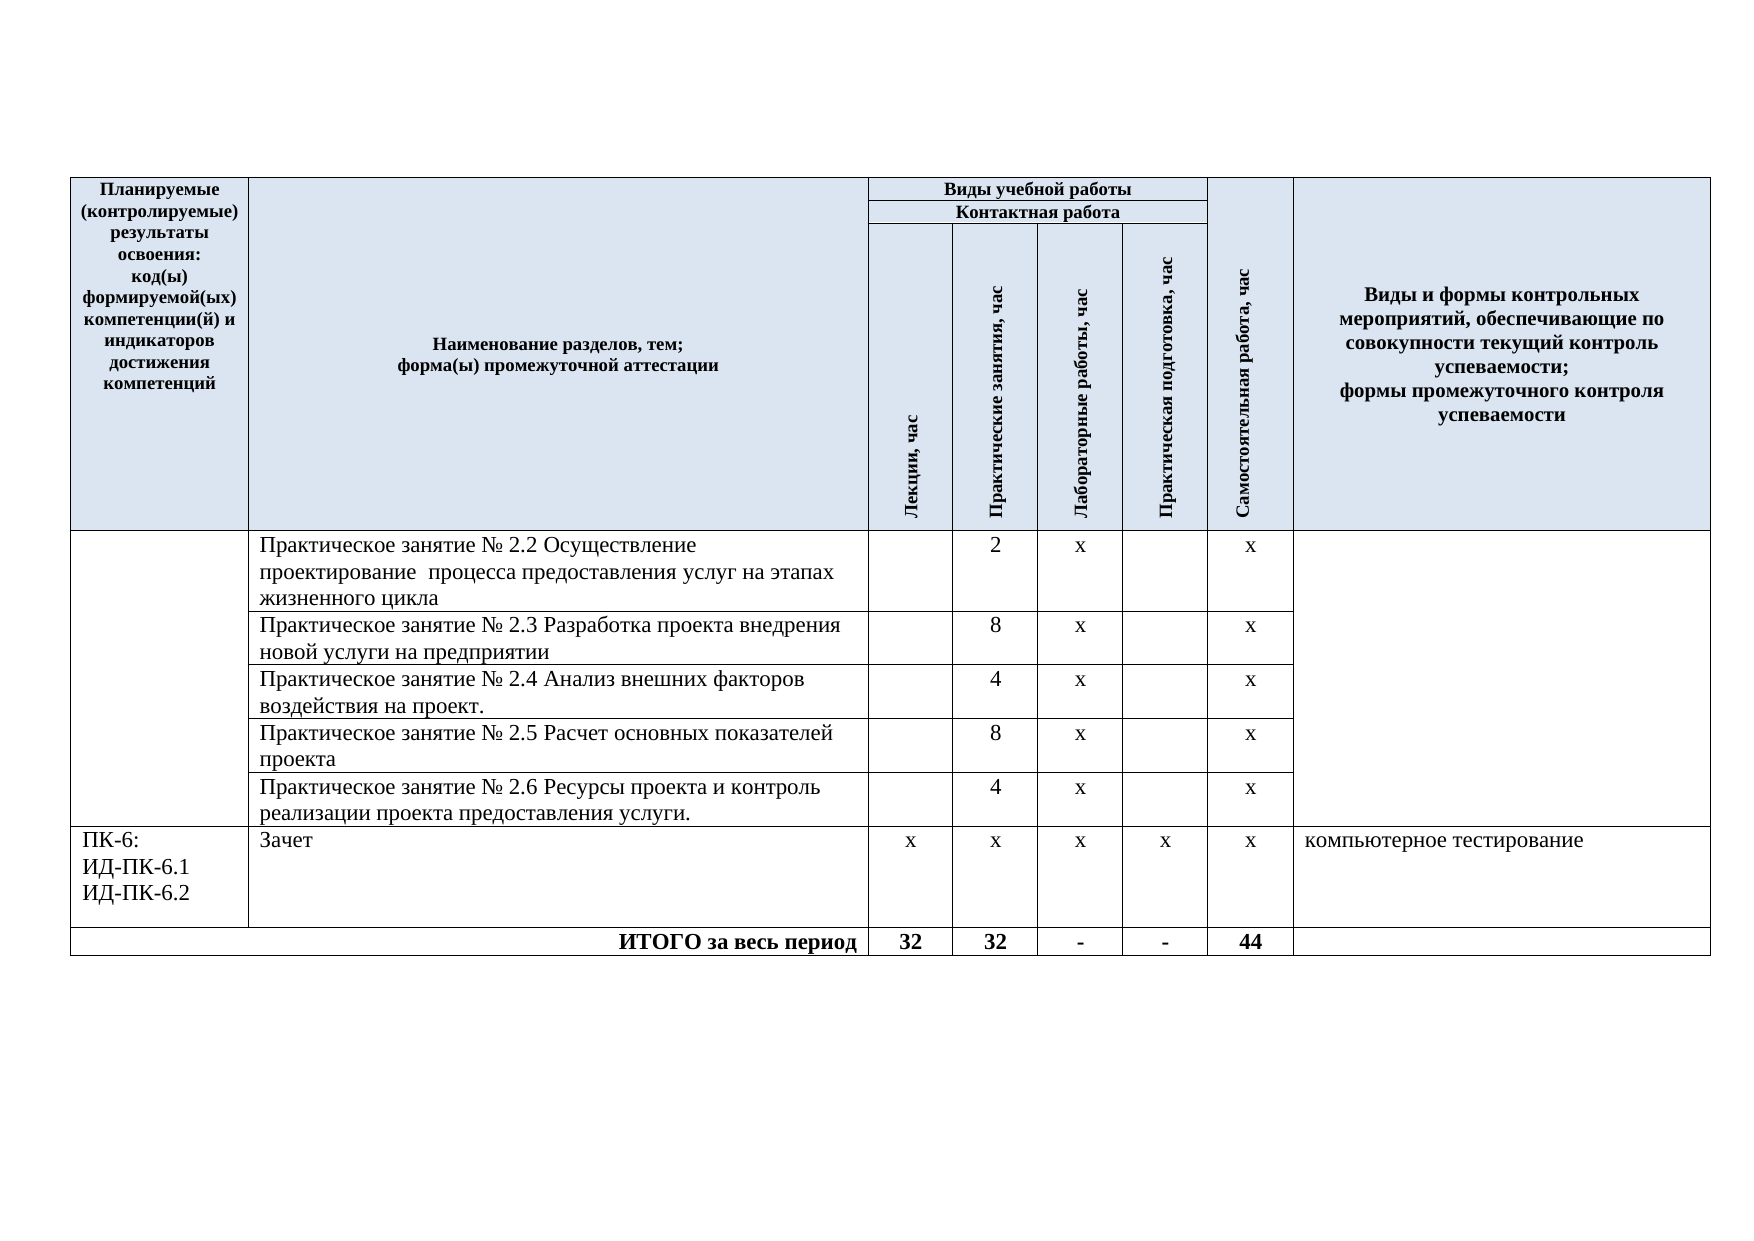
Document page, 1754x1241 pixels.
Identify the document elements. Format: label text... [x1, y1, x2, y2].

table_cell [869, 612, 952, 664]
table_cell х [953, 827, 1037, 927]
table_cell [1123, 612, 1207, 664]
table_cell х [1208, 719, 1293, 772]
table_cell х [1038, 773, 1122, 826]
table_cell 32 [869, 928, 952, 954]
table_cell [869, 665, 952, 718]
table_cell х [1038, 719, 1122, 772]
table_header Планируемые (контролируемые) результаты освоения: код(ы) формируемой(ых) компетенции(й) и индикаторов достижения компетенций [71, 178, 248, 530]
table_cell Лабораторные работы, час [1038, 224, 1122, 530]
table_cell 8 [953, 612, 1037, 664]
table_cell х [1038, 665, 1122, 718]
table_cell х [1208, 827, 1293, 927]
table_cell х [1208, 531, 1293, 611]
table_cell Практические занятия, час [953, 224, 1037, 530]
table_cell [1294, 928, 1710, 954]
table_cell - [1123, 928, 1207, 954]
table_cell х [1208, 665, 1293, 718]
table_cell [869, 531, 952, 611]
table_cell [1123, 531, 1207, 611]
table_header Виды учебной работы [869, 178, 1207, 200]
table_cell Практическое занятие № 2.3 Разработка проекта внедрения новой услуги на предприятии [249, 612, 868, 664]
table_cell - [1038, 928, 1122, 954]
table_cell [869, 719, 952, 772]
table_cell х [1038, 531, 1122, 611]
table_cell [869, 773, 952, 826]
table_cell 4 [953, 773, 1037, 826]
table_cell [1123, 773, 1207, 826]
table_cell х [1208, 612, 1293, 664]
table_cell компьютерное тестирование [1294, 827, 1710, 927]
table_cell 4 [953, 665, 1037, 718]
table_cell Лекции, час [869, 224, 952, 530]
table_cell ПК-6: ИД-ПК-6.1 ИД-ПК-6.2 [71, 827, 248, 927]
table_cell Контактная работа [869, 201, 1207, 222]
table_cell ИТОГО за весь период [71, 928, 868, 954]
table_cell Практическое занятие № 2.5 Расчет основных показателей проекта [249, 719, 868, 772]
table_cell 44 [1208, 928, 1293, 954]
table_header Виды и формы контрольных мероприятий, обеспечивающие по совокупности текущий контроль успеваемости; формы промежуточного контроля успеваемости [1294, 178, 1710, 530]
table_cell [1123, 665, 1207, 718]
table_cell х [1038, 827, 1122, 927]
table_cell х [1123, 827, 1207, 927]
table_cell [1123, 719, 1207, 772]
table_cell 8 [953, 719, 1037, 772]
table_cell Практическая подготовка, час [1123, 224, 1207, 530]
table_cell х [1208, 773, 1293, 826]
table_cell Зачет [249, 827, 868, 927]
table_header Наименование разделов, тем; форма(ы) промежуточной аттестации [249, 178, 868, 530]
table_cell х [869, 827, 952, 927]
table_cell Практическое занятие № 2.6 Ресурсы проекта и контроль реализации проекта предоставления услуги. [249, 773, 868, 826]
table_cell 32 [953, 928, 1037, 954]
table_header Самостоятельная работа, час [1208, 178, 1293, 530]
table_cell Практическое занятие № 2.2 Осуществление проектирование процесса предоставления услуг на этапах жизненного цикла [249, 531, 868, 611]
table_cell Практическое занятие № 2.4 Анализ внешних факторов воздействия на проект. [249, 665, 868, 718]
table_cell х [1038, 612, 1122, 664]
table_cell 2 [953, 531, 1037, 611]
